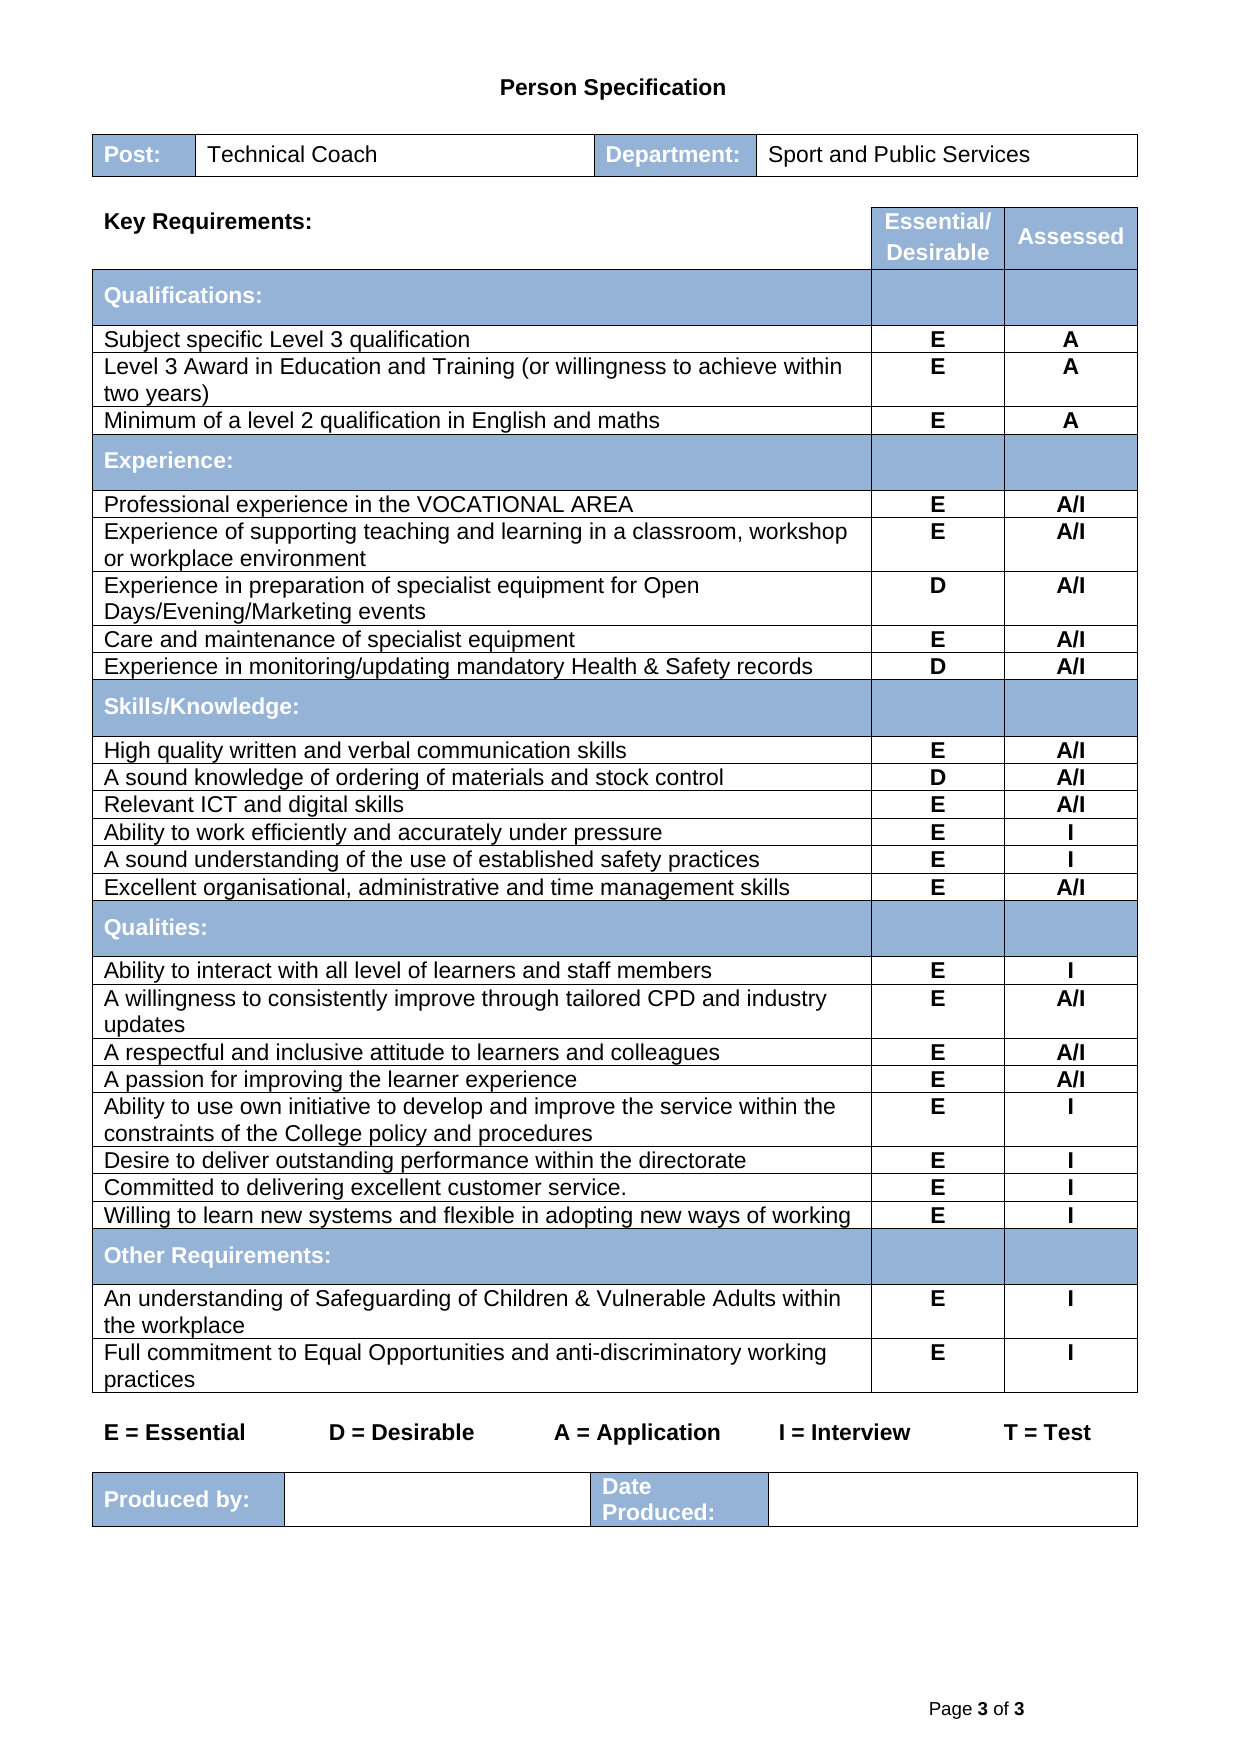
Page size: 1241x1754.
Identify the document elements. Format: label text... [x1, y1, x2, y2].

table_cell I [1005, 1339, 1137, 1392]
table_cell A [1005, 407, 1137, 433]
table_cell Experience of supporting teaching and learning in a classroom, workshop or workplace environment [93, 518, 871, 571]
table_cell Committed to delivering excellent customer service. [93, 1174, 871, 1201]
table_header Technical Coach [196, 135, 594, 176]
table_cell E [872, 874, 1004, 900]
table_cell Professional experience in the VOCATIONAL AREA [93, 491, 871, 517]
table_cell E [872, 407, 1004, 433]
table_cell E [872, 957, 1004, 984]
table_cell D [872, 653, 1004, 679]
table_cell [1005, 680, 1137, 736]
table_cell Excellent organisational, administrative and time management skills [93, 874, 871, 900]
table_cell [872, 680, 1004, 736]
table_cell E [872, 518, 1004, 571]
table_cell I [1005, 1202, 1137, 1228]
table_cell Care and maintenance of specialist equipment [93, 626, 871, 652]
table_cell E [872, 1339, 1004, 1392]
table_cell A/I [1005, 985, 1137, 1037]
table_cell E [872, 626, 1004, 652]
table_cell A willingness to consistently improve through tailored CPD and industry updates [93, 985, 871, 1037]
table_cell E [872, 1039, 1004, 1065]
table_cell Subject specific Level 3 qualification [93, 326, 871, 352]
table_cell A/I [1005, 791, 1137, 818]
table_header [769, 1473, 1137, 1526]
table_cell Level 3 Award in Education and Training (or willingness to achieve within two years) [93, 353, 871, 406]
table_cell [872, 1229, 1004, 1284]
table_cell An understanding of Safeguarding of Children & Vulnerable Adults within the workplace [93, 1285, 871, 1338]
table_cell High quality written and verbal communication skills [93, 737, 871, 763]
table_cell A/I [1005, 737, 1137, 763]
title Person Specification [103, 74, 1122, 100]
table_cell A/I [1005, 491, 1137, 517]
table_header Date Produced: [591, 1473, 768, 1526]
table_cell [1005, 435, 1137, 490]
table_cell Full commitment to Equal Opportunities and anti-discriminatory working practices [93, 1339, 871, 1392]
table_cell Experience: [93, 435, 871, 490]
table_cell A/I [1005, 626, 1137, 652]
table_cell A respectful and inclusive attitude to learners and colleagues [93, 1039, 871, 1065]
table_header Sport and Public Services [757, 135, 1137, 176]
table_header Assessed [1005, 208, 1137, 269]
table_cell E [872, 1285, 1004, 1338]
table_cell A/I [1005, 572, 1137, 624]
table_cell E [872, 846, 1004, 873]
table_cell E [872, 985, 1004, 1037]
table_cell Qualifications: [93, 270, 871, 325]
table_header Post: [93, 135, 195, 176]
table_cell A sound understanding of the use of established safety practices [93, 846, 871, 873]
table_cell I [1005, 819, 1137, 845]
table_cell I [1005, 1093, 1137, 1146]
table_cell E [872, 1174, 1004, 1201]
table_cell E [872, 791, 1004, 818]
table_cell Relevant ICT and digital skills [93, 791, 871, 818]
text E = Essential D = Desirable A = Application I = Interview T = Test [103, 1419, 1122, 1446]
table_cell A [1005, 326, 1137, 352]
table_cell E [872, 491, 1004, 517]
table_cell A passion for improving the learner experience [93, 1066, 871, 1092]
table_cell E [872, 326, 1004, 352]
table_cell Experience in monitoring/updating mandatory Health & Safety records [93, 653, 871, 679]
table_cell A/I [1005, 518, 1137, 571]
table_cell E [872, 819, 1004, 845]
table_cell I [1005, 1174, 1137, 1201]
table_cell A sound knowledge of ordering of materials and stock control [93, 764, 871, 790]
table_cell Desire to deliver outstanding performance within the directorate [93, 1147, 871, 1173]
table_cell [1005, 270, 1137, 325]
table_header Essential/ Desirable [872, 208, 1004, 269]
table_cell Skills/Knowledge: [93, 680, 871, 736]
table_cell Other Requirements: [93, 1229, 871, 1284]
table_cell [1005, 1229, 1137, 1284]
table_header Department: [595, 135, 756, 176]
table_cell [1005, 901, 1137, 956]
table_cell E [872, 1202, 1004, 1228]
table_cell Ability to interact with all level of learners and staff members [93, 957, 871, 984]
table_cell Experience in preparation of specialist equipment for Open Days/Evening/Marketing events [93, 572, 871, 624]
table_cell Qualities: [93, 901, 871, 956]
table_cell I [1005, 1285, 1137, 1338]
table_header Key Requirements: [92, 207, 871, 269]
table_cell D [872, 764, 1004, 790]
table_cell Ability to work efficiently and accurately under pressure [93, 819, 871, 845]
table_cell A [1005, 353, 1137, 406]
table_cell [872, 901, 1004, 956]
table_cell I [1005, 846, 1137, 873]
table_cell D [872, 572, 1004, 624]
table_cell Minimum of a level 2 qualification in English and maths [93, 407, 871, 433]
table_header Produced by: [93, 1473, 284, 1526]
table_cell A/I [1005, 1066, 1137, 1092]
table_cell E [872, 1147, 1004, 1173]
table_cell I [1005, 957, 1137, 984]
table_cell [872, 435, 1004, 490]
table_cell I [1005, 1147, 1137, 1173]
table_cell A/I [1005, 764, 1137, 790]
table_cell A/I [1005, 874, 1137, 900]
table_cell Willing to learn new systems and flexible in adopting new ways of working [93, 1202, 871, 1228]
table_cell A/I [1005, 653, 1137, 679]
table_header [285, 1473, 590, 1526]
table_cell E [872, 1093, 1004, 1146]
table_cell A/I [1005, 1039, 1137, 1065]
table_cell E [872, 353, 1004, 406]
table_cell E [872, 737, 1004, 763]
table_cell Ability to use own initiative to develop and improve the service within the constraints of the College policy and procedures [93, 1093, 871, 1146]
table_cell E [872, 1066, 1004, 1092]
table_cell [872, 270, 1004, 325]
